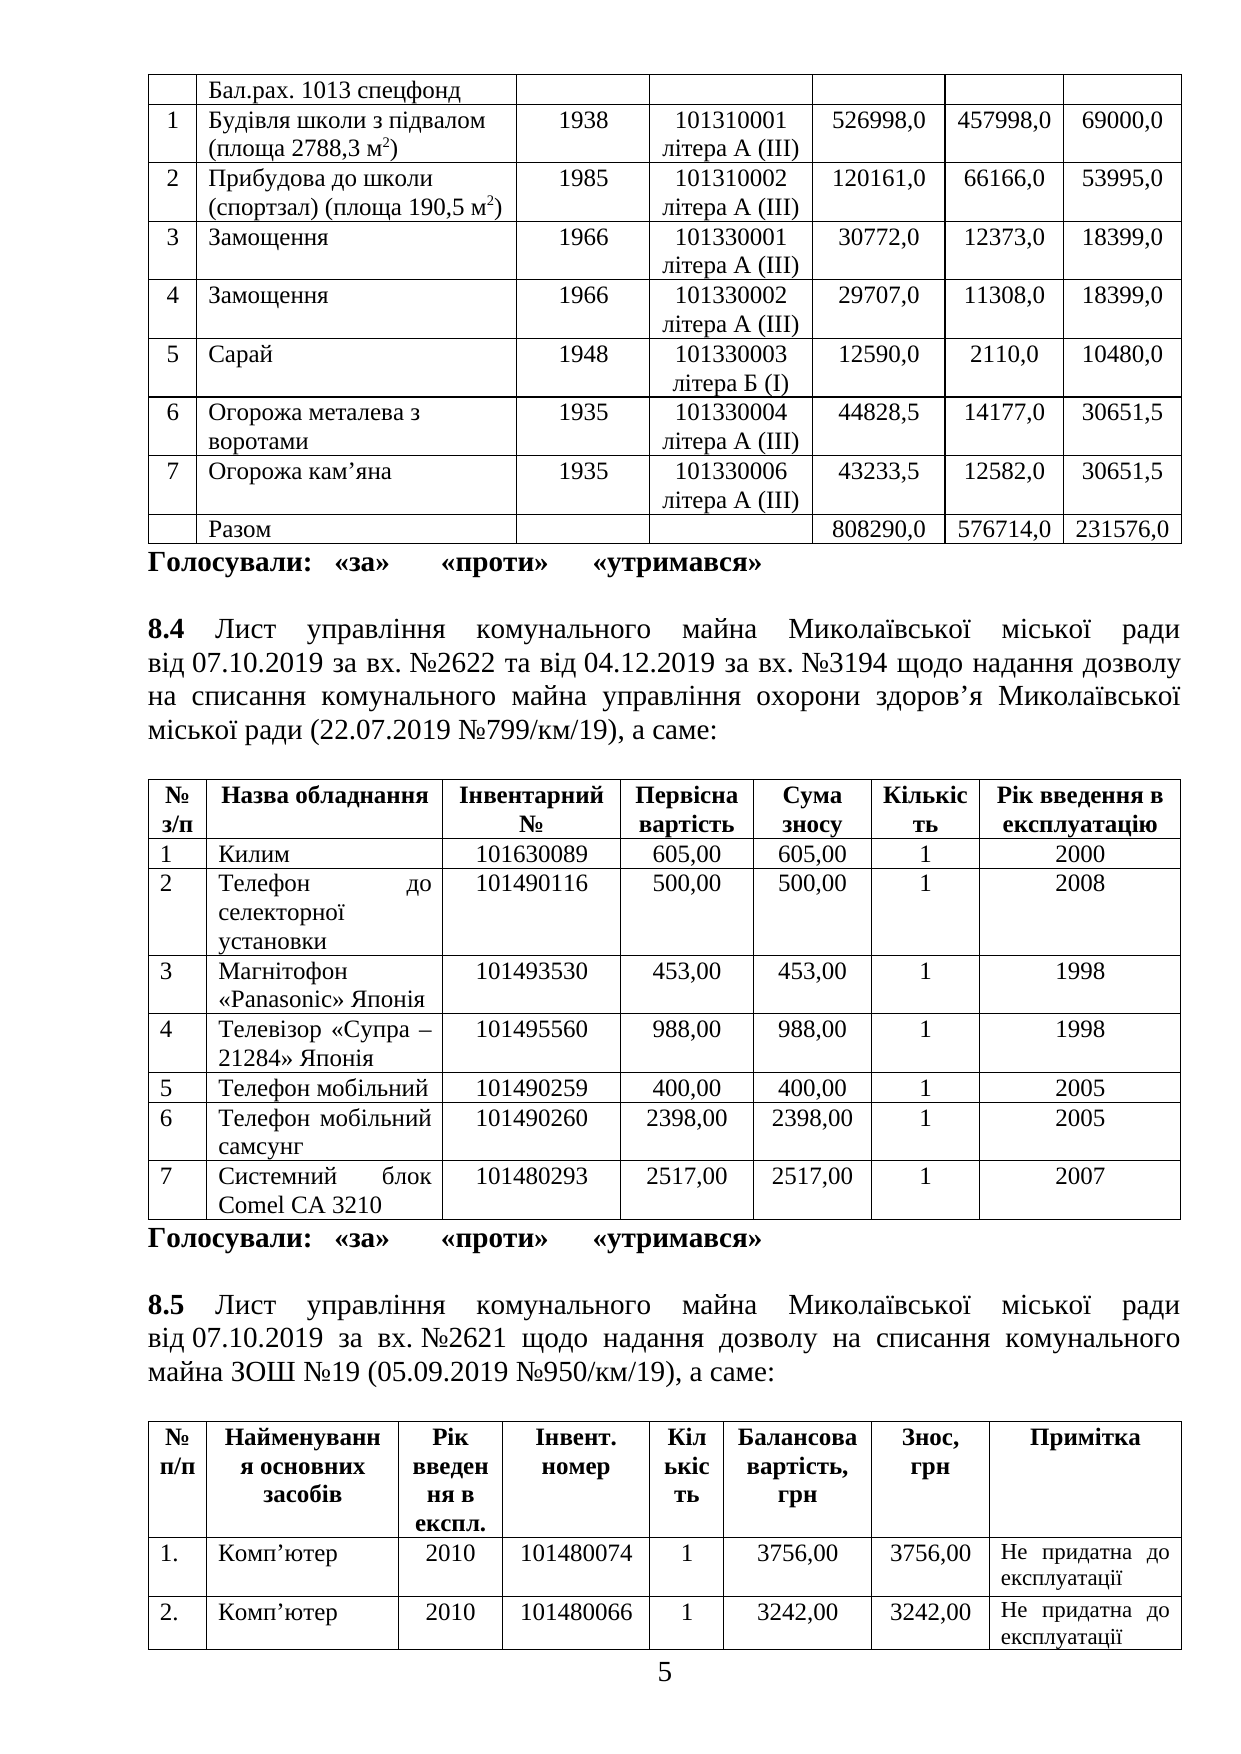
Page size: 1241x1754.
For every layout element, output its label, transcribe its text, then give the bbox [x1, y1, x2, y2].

table_cell Комп’ютер [207, 1538, 398, 1596]
table_cell Телефон мобільний [207, 1073, 442, 1102]
table_header Рік введення в експлуатацію [980, 780, 1180, 838]
table_cell [650, 75, 812, 104]
table_cell 12590,0 [813, 339, 944, 396]
table_cell Прибудова до школи (спортзал) (площа 190,5 м2) [197, 163, 516, 221]
table_cell 6 [149, 398, 196, 455]
table_cell 500,00 [754, 869, 871, 955]
table_cell Сарай [197, 339, 516, 396]
table_cell [149, 75, 196, 104]
table_cell 101310002 літера А (III) [650, 163, 812, 221]
table_cell 453,00 [621, 956, 753, 1013]
text 8.5 Лист управління комунального майна Миколаївської міської ради від 07.10.2019 за вх. №2621 щодо надання дозволу на списання комунального майна ЗОШ №19 (05.09.2019 №950/км/19), а саме: [148, 1287, 1181, 1387]
table_header Інвентарний № [443, 780, 620, 838]
table_cell [946, 75, 1063, 104]
table_cell 3756,00 [872, 1538, 989, 1596]
table_cell 2008 [980, 869, 1180, 955]
table_header Найменування основних засобів [207, 1422, 398, 1537]
table_cell 1935 [517, 398, 649, 455]
table_header Рік введення в експл. [399, 1422, 502, 1537]
table_cell 53995,0 [1064, 163, 1181, 221]
table_cell 1 [650, 1597, 723, 1649]
table_cell 44828,5 [813, 398, 944, 455]
table_cell Будівля школи з підвалом (площа 2788,3 м2) [197, 105, 516, 162]
table_cell 453,00 [754, 956, 871, 1013]
table_cell 2010 [399, 1597, 502, 1649]
table_cell 101330006 літера А (III) [650, 456, 812, 513]
text 8.4 Лист управління комунального майна Миколаївської міської ради від 07.10.2019 за вх. №2622 та від 04.12.2019 за вх. №3194 щодо надання дозволу на списання комунального майна управління охорони здоров’я Миколаївської міської ради (22.07.2019 №799/км/19), а саме: [148, 611, 1181, 746]
table_cell 1 [872, 1103, 979, 1160]
table_cell Замощення [197, 280, 516, 338]
table_cell 576714,0 [946, 515, 1063, 543]
table_cell [517, 515, 649, 543]
table_cell Килим [207, 839, 442, 867]
table_cell [149, 1538, 206, 1596]
table_cell Не придатна до експлуатації [990, 1538, 1181, 1596]
table_cell 66166,0 [946, 163, 1063, 221]
table_cell [1064, 75, 1181, 104]
table_cell 1938 [517, 105, 649, 162]
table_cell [990, 1597, 1181, 1649]
table_cell 1 [872, 1073, 979, 1102]
table_cell Телевізор «Супра – 21284» Японія [207, 1014, 442, 1072]
table_header Первісна вартість [621, 780, 753, 838]
table_cell 120161,0 [813, 163, 944, 221]
table_cell 3 [149, 956, 206, 1013]
table_cell 101493530 [443, 956, 620, 1013]
table_cell 808290,0 [813, 515, 944, 543]
table_cell 400,00 [754, 1073, 871, 1102]
table_cell 988,00 [621, 1014, 753, 1072]
table_cell 1 [149, 105, 196, 162]
table_cell 101495560 [443, 1014, 620, 1072]
table_cell Комп’ютер [207, 1597, 398, 1649]
table_cell 1935 [517, 456, 649, 513]
table_header Назва обладнання [207, 780, 442, 838]
table_cell Замощення [197, 222, 516, 279]
table_cell 2010 [399, 1538, 502, 1596]
table_cell 30772,0 [813, 222, 944, 279]
table_cell 1 [872, 839, 979, 867]
table_cell 1 [872, 1161, 979, 1219]
table_cell 2517,00 [754, 1161, 871, 1219]
table_cell 29707,0 [813, 280, 944, 338]
table_cell [149, 515, 196, 543]
table_cell 101330001 літера А (III) [650, 222, 812, 279]
table_cell 43233,5 [813, 456, 944, 513]
table_cell 3 [149, 222, 196, 279]
table_cell 1966 [517, 222, 649, 279]
table_cell 2005 [980, 1103, 1180, 1160]
table_cell 3242,00 [724, 1597, 871, 1649]
table_cell 2398,00 [754, 1103, 871, 1160]
table_cell 1 [650, 1538, 723, 1596]
table_cell 101490259 [443, 1073, 620, 1102]
table_cell 18399,0 [1064, 222, 1181, 279]
table_header № з/п [149, 780, 206, 838]
table_cell 30651,5 [1064, 456, 1181, 513]
table_cell Магнітофон «Panasoniс» Японія [207, 956, 442, 1013]
table_cell Бал.рах. 1013 спецфонд [197, 75, 516, 104]
table_cell 69000,0 [1064, 105, 1181, 162]
table_cell Огорожа металева з воротами [197, 398, 516, 455]
table_cell 101480074 [503, 1538, 649, 1596]
table_cell 526998,0 [813, 105, 944, 162]
table_header Балансова вартість, грн [724, 1422, 871, 1537]
table_header Інвент. номер [503, 1422, 649, 1537]
table_cell 101330004 літера А (III) [650, 398, 812, 455]
table_cell 101480293 [443, 1161, 620, 1219]
table_cell 2007 [980, 1161, 1180, 1219]
table_cell 231576,0 [1064, 515, 1181, 543]
table_cell 7 [149, 456, 196, 513]
table_cell 1998 [980, 956, 1180, 1013]
table_cell 1 [149, 839, 206, 867]
table_cell 605,00 [754, 839, 871, 867]
table_cell 12582,0 [946, 456, 1063, 513]
table_cell 2517,00 [621, 1161, 753, 1219]
table_cell 1 [872, 956, 979, 1013]
table_header Знос, грн [872, 1422, 989, 1537]
table_cell 1 [872, 869, 979, 955]
text Голосували: «за» «проти» «утримався» [148, 544, 1181, 578]
text Голосували: «за» «проти» «утримався» [148, 1220, 1181, 1253]
table_cell 457998,0 [946, 105, 1063, 162]
table_cell 7 [149, 1161, 206, 1219]
table_cell 101480066 [503, 1597, 649, 1649]
table_cell 1998 [980, 1014, 1180, 1072]
table_cell 12373,0 [946, 222, 1063, 279]
table_cell 18399,0 [1064, 280, 1181, 338]
table_cell 605,00 [621, 839, 753, 867]
table_cell Разом [197, 515, 516, 543]
table_cell 5 [149, 1073, 206, 1102]
table_header № п/п [149, 1422, 206, 1537]
table_cell 6 [149, 1103, 206, 1160]
table_header Кількість [650, 1422, 723, 1537]
table_cell 101490116 [443, 869, 620, 955]
table_cell 1966 [517, 280, 649, 338]
table_cell 14177,0 [946, 398, 1063, 455]
table_cell 101630089 [443, 839, 620, 867]
table_cell [149, 1597, 206, 1649]
table_cell Телефон до селекторної установки [207, 869, 442, 955]
table_header Примітка [990, 1422, 1181, 1537]
table_cell Огорожа кам’яна [197, 456, 516, 513]
table_cell 11308,0 [946, 280, 1063, 338]
table_cell [517, 75, 649, 104]
table_cell 101490260 [443, 1103, 620, 1160]
table_cell 4 [149, 280, 196, 338]
table_header Сума зносу [754, 780, 871, 838]
table_cell 500,00 [621, 869, 753, 955]
table_cell 2000 [980, 839, 1180, 867]
table_cell 101330002 літера А (III) [650, 280, 812, 338]
table_cell 3756,00 [724, 1538, 871, 1596]
table_cell 101330003 літера Б (I) [650, 339, 812, 396]
table_cell 30651,5 [1064, 398, 1181, 455]
table_header Кількість [872, 780, 979, 838]
table_cell 1985 [517, 163, 649, 221]
table_cell 1948 [517, 339, 649, 396]
table_cell 5 [149, 339, 196, 396]
table_cell 4 [149, 1014, 206, 1072]
table_cell 400,00 [621, 1073, 753, 1102]
table_cell Системний блок Comel CA 3210 [207, 1161, 442, 1219]
table_cell 2 [149, 163, 196, 221]
table_cell 2005 [980, 1073, 1180, 1102]
table_cell [813, 75, 944, 104]
table_cell 2398,00 [621, 1103, 753, 1160]
table_cell 1 [872, 1014, 979, 1072]
table_cell 10480,0 [1064, 339, 1181, 396]
table_cell 988,00 [754, 1014, 871, 1072]
table_cell 2 [149, 869, 206, 955]
table_cell 2110,0 [946, 339, 1063, 396]
table_cell 3242,00 [872, 1597, 989, 1649]
table_cell Телефон мобільний самсунг [207, 1103, 442, 1160]
table_cell 101310001 літера А (III) [650, 105, 812, 162]
table_cell [650, 515, 812, 543]
